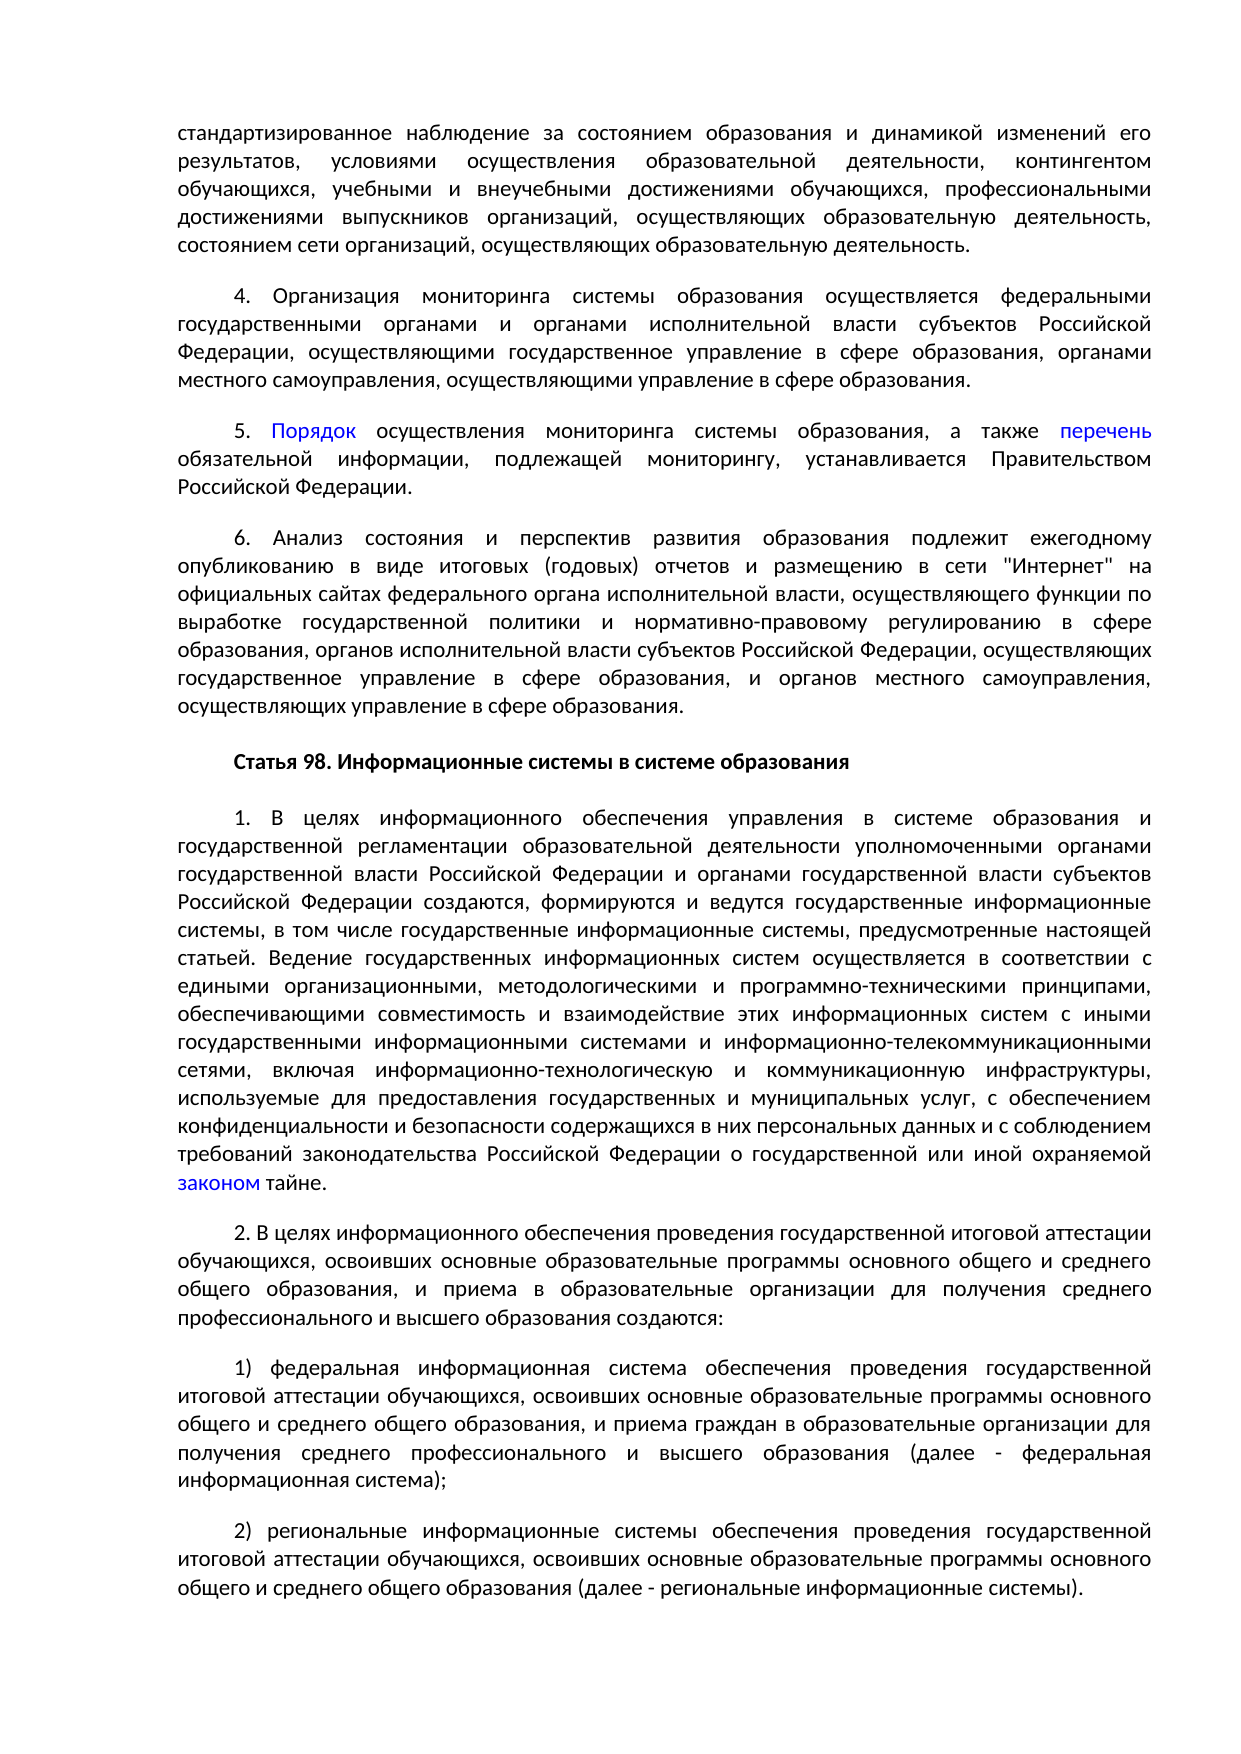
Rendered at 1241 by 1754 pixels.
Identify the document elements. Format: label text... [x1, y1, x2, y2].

text 1. В целях информационного обеспечения управления в системе образования и государственной регламентации образовательной деятельности уполномоченными органами государственной власти Российской Федерации и органами государственной власти субъектов Российской Федерации создаются, формируются и ведутся государственные информационные системы, в том числе государственные информационные системы, предусмотренные настоящей статьей. Ведение государственных информационных систем осуществляется в соответствии с едиными организационными, методологическими и программно-техническими принципами, обеспечивающими совместимость и взаимодействие этих информационных систем с иными государственными информационными системами и информационно-телекоммуникационными сетями, включая информационно-технологическую и коммуникационную инфраструктуры, используемые для предоставления государственных и муниципальных услуг, с обеспечением конфиденциальности и безопасности содержащихся в них персональных данных и с соблюдением требований законодательства Российской Федерации о государственной или иной охраняемой законом тайне. [177, 803, 1152, 1196]
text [177, 118, 1152, 258]
text 5. Порядок осуществления мониторинга системы образования, а также перечень обязательной информации, подлежащей мониторингу, устанавливается Правительством Российской Федерации. [177, 416, 1152, 500]
text 4. Организация мониторинга системы образования осуществляется федеральными государственными органами и органами исполнительной власти субъектов Российской Федерации, осуществляющими государственное управление в сфере образования, органами местного самоуправления, осуществляющими управление в сфере образования. [177, 281, 1152, 393]
text 6. Анализ состояния и перспектив развития образования подлежит ежегодному опубликованию в виде итоговых (годовых) отчетов и размещению в сети "Интернет" на официальных сайтах федерального органа исполнительной власти, осуществляющего функции по выработке государственной политики и нормативно-правовому регулированию в сфере образования, органов исполнительной власти субъектов Российской Федерации, осуществляющих государственное управление в сфере образования, и органов местного самоуправления, осуществляющих управление в сфере образования. [177, 523, 1152, 719]
text 2) региональные информационные системы обеспечения проведения государственной итоговой аттестации обучающихся, освоивших основные образовательные программы основного общего и среднего общего образования (далее - региональные информационные системы). [177, 1517, 1152, 1601]
title Статья 98. Информационные системы в системе образования [177, 747, 1152, 775]
text 2. В целях информационного обеспечения проведения государственной итоговой аттестации обучающихся, освоивших основные образовательные программы основного общего и среднего общего образования, и приема в образовательные организации для получения среднего профессионального и высшего образования создаются: [177, 1218, 1152, 1331]
text 1) федеральная информационная система обеспечения проведения государственной итоговой аттестации обучающихся, освоивших основные образовательные программы основного общего и среднего общего образования, и приема граждан в образовательные организации для получения среднего профессионального и высшего образования (далее - федеральная информационная система); [177, 1353, 1152, 1494]
